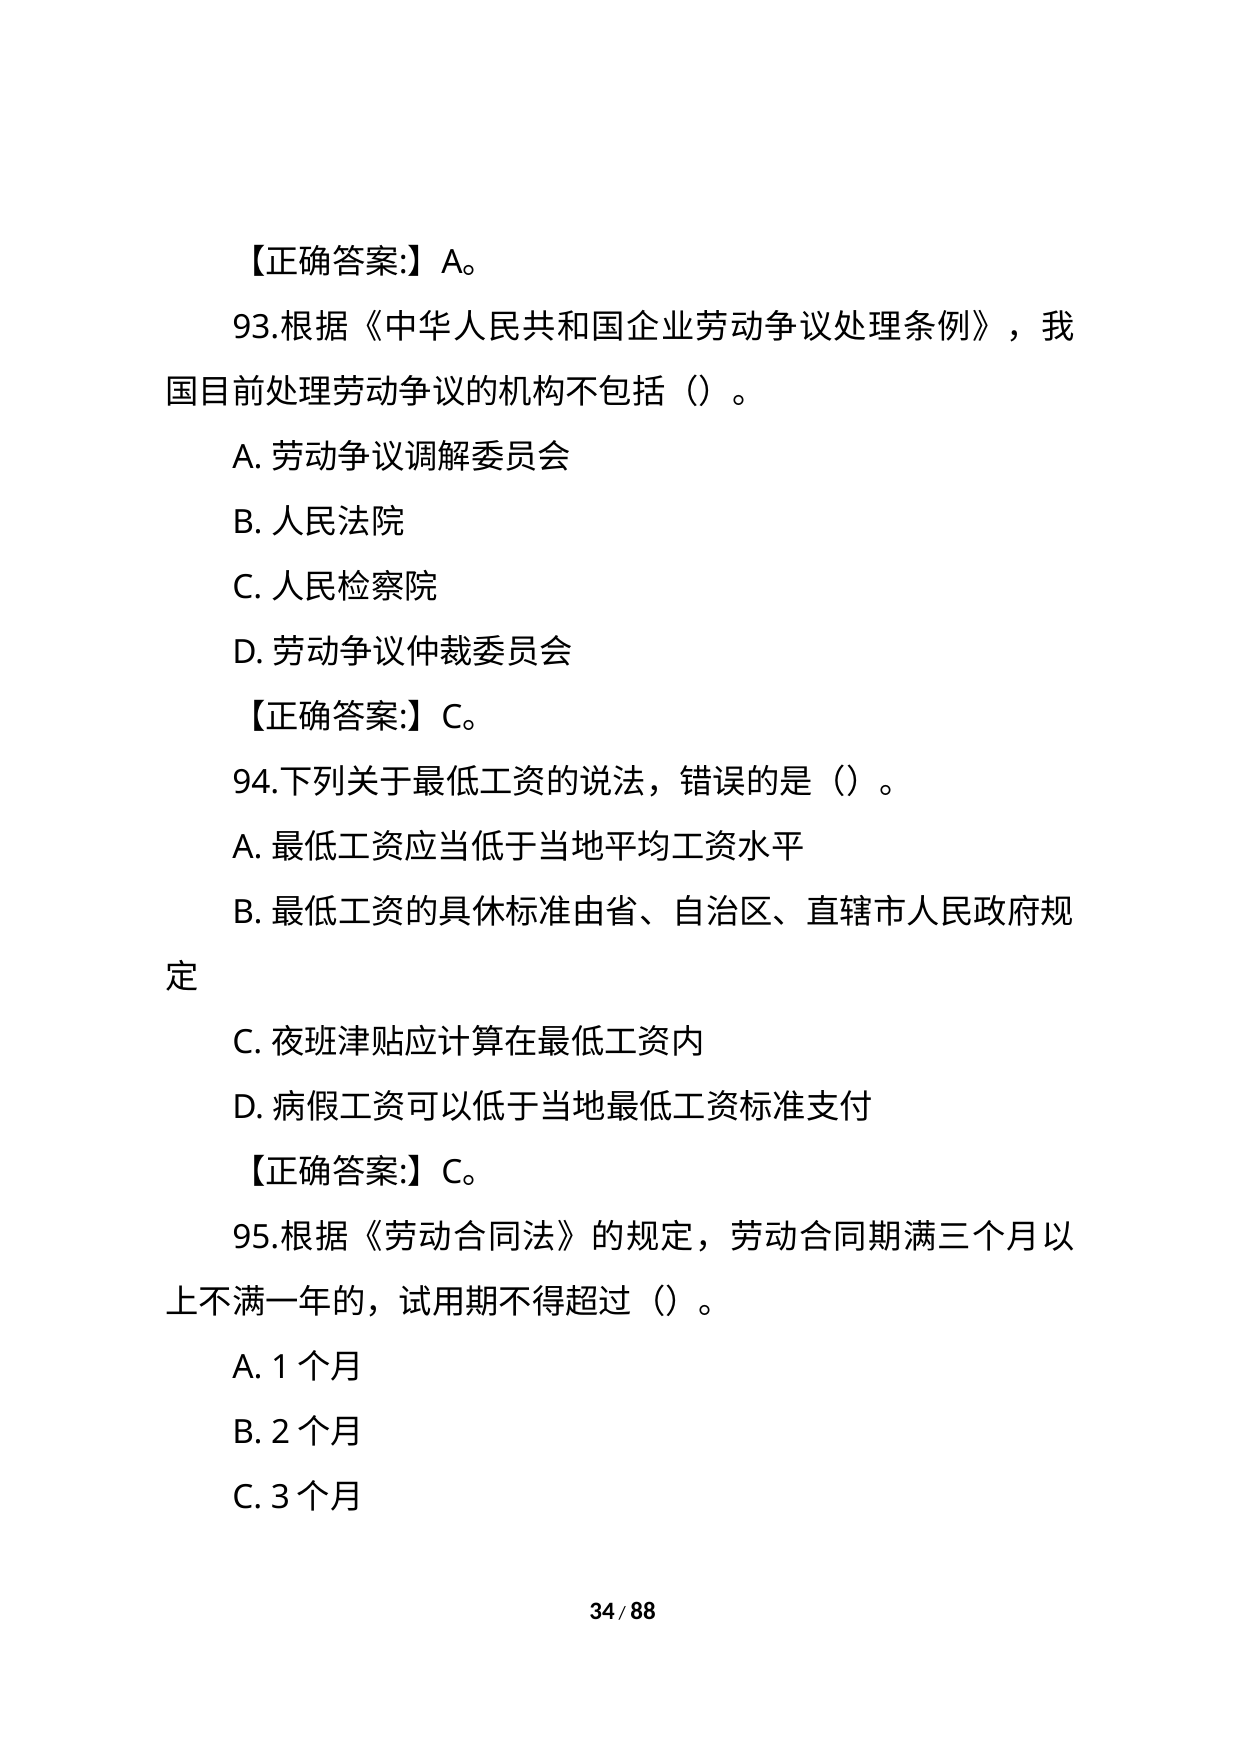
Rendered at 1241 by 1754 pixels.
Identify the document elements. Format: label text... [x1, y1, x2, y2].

text B. 人民法院 [165, 487, 1075, 552]
text B. 最低工资的具休标准由省、自治区、直辖市人民政府规定 [165, 877, 1075, 1007]
text 93.根据《中华人民共和国企业劳动争议处理条例》，我国目前处理劳动争议的机构不包括（）。 [165, 292, 1075, 422]
text C. 人民检察院 [165, 552, 1075, 617]
text A. 1个月 [165, 1332, 1075, 1397]
text B. 2个月 [165, 1397, 1075, 1462]
text A. 劳动争议调解委员会 [165, 422, 1075, 487]
text 95.根据《劳动合同法》的规定，劳动合同期满三个月以上不满一年的，试用期不得超过（）。 [165, 1202, 1075, 1332]
text 94.下列关于最低工资的说法，错误的是（）。 [165, 747, 1075, 812]
text D. 劳动争议仲裁委员会 [165, 617, 1075, 682]
text C. 3个月 [165, 1462, 1075, 1527]
text 【正确答案:】C。 [165, 1137, 1075, 1202]
text A. 最低工资应当低于当地平均工资水平 [165, 812, 1075, 877]
text 【正确答案:】C。 [165, 682, 1075, 747]
text 【正确答案:】A。 [165, 227, 1075, 292]
text D. 病假工资可以低于当地最低工资标准支付 [165, 1072, 1075, 1137]
text C. 夜班津贴应计算在最低工资内 [165, 1007, 1075, 1072]
